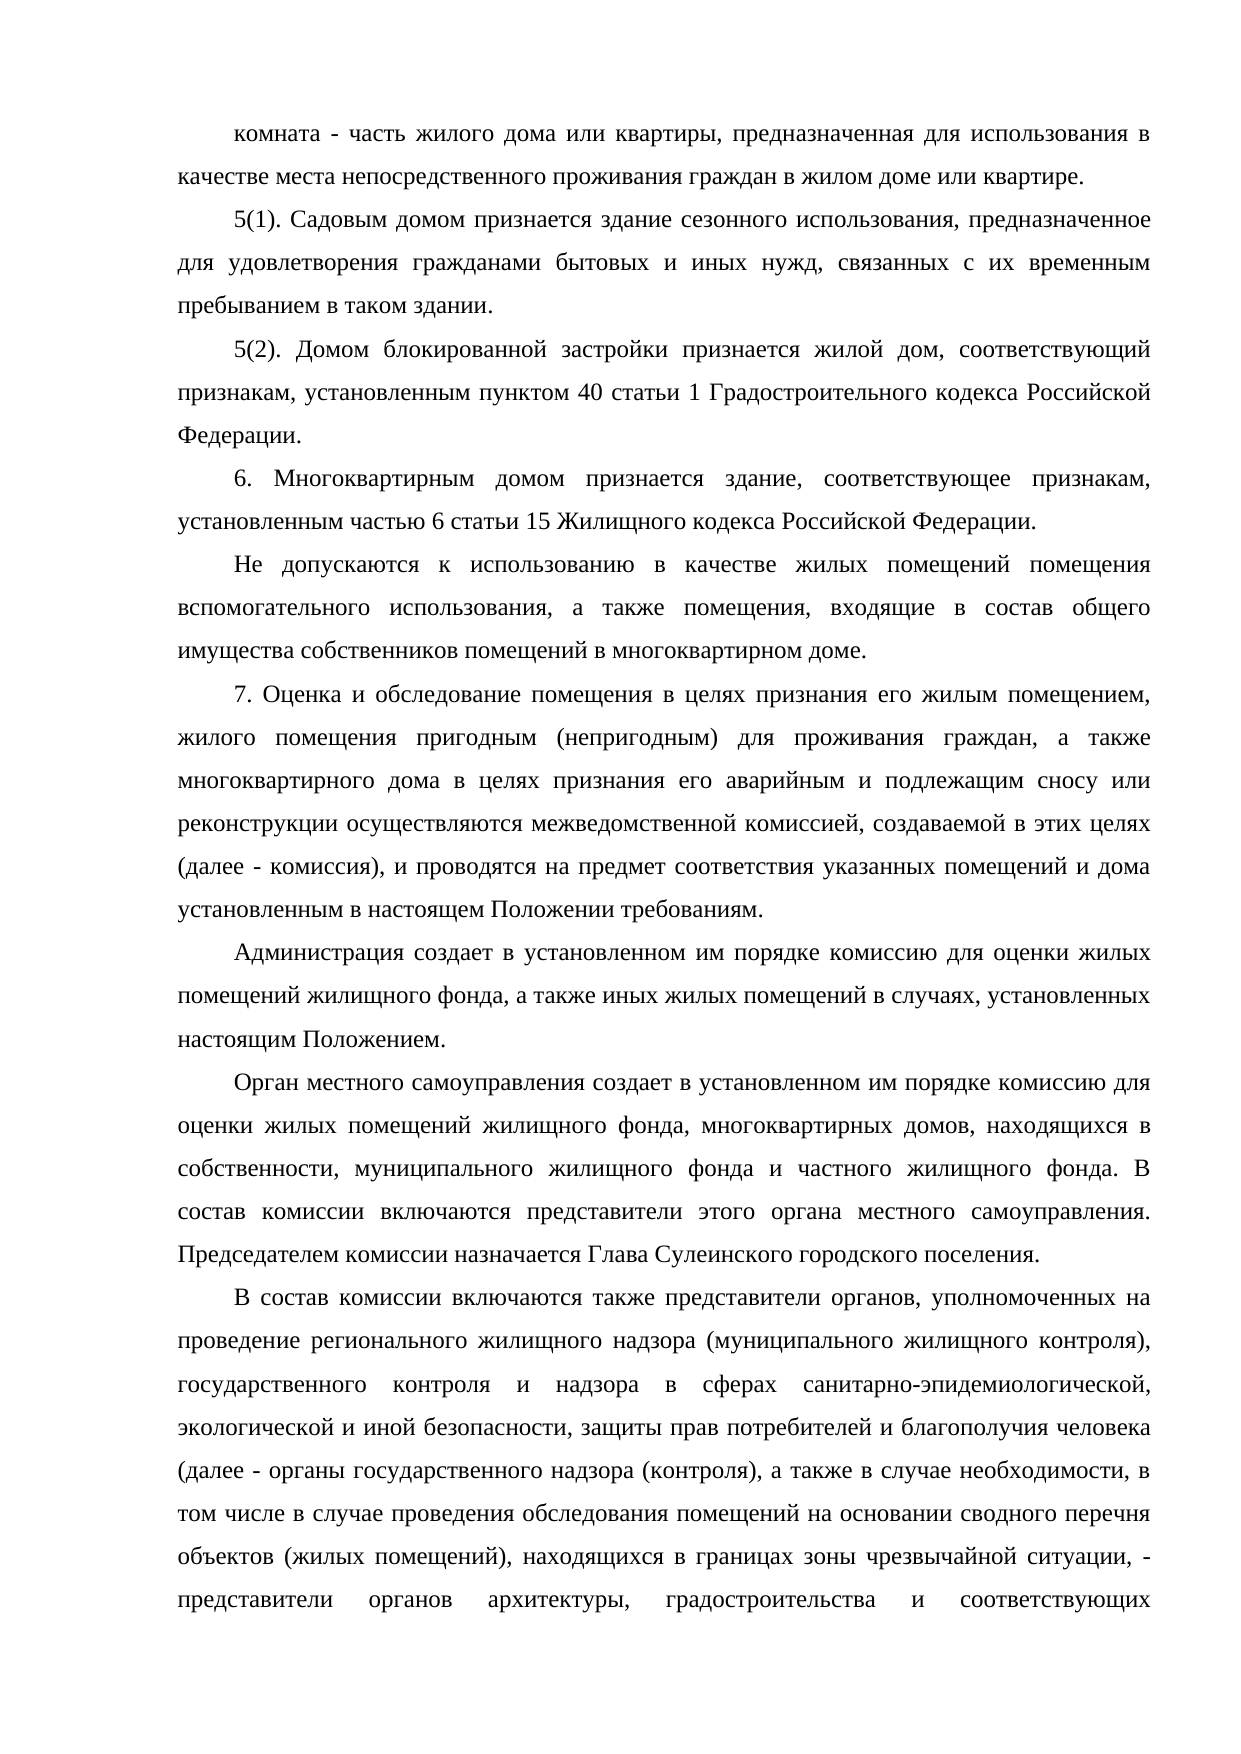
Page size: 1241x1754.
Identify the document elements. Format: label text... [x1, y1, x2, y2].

text 5(1). Садовым домом признается здание сезонного использования, предназначенное для удовлетворения гражданами бытовых и иных нужд, связанных с их временным пребыванием в таком здании. [177, 204, 1152, 319]
text 5(2). Домом блокированной застройки признается жилой дом, соответствующий признакам, установленным пунктом 40 статьи 1 Градостроительного кодекса Российской Федерации. [177, 334, 1152, 449]
text 6. Многоквартирным домом признается здание, соответствующее признакам, установленным частью 6 статьи 15 Жилищного кодекса Российской Федерации. [177, 463, 1152, 535]
text Администрация создает в установленном им порядке комиссию для оценки жилых помещений жилищного фонда, а также иных жилых помещений в случаях, установленных настоящим Положением. [177, 937, 1152, 1052]
text Не допускаются к использованию в качестве жилых помещений помещения вспомогательного использования, а также помещения, входящие в состав общего имущества собственников помещений в многоквартирном доме. [177, 549, 1152, 664]
text комната - часть жилого дома или квартиры, предназначенная для использования в качестве места непосредственного проживания граждан в жилом доме или квартире. [177, 118, 1152, 190]
text Орган местного самоуправления создает в установленном им порядке комиссию для оценки жилых помещений жилищного фонда, многоквартирных домов, находящихся в собственности, муниципального жилищного фонда и частного жилищного фонда. В состав комиссии включаются представители этого органа местного самоуправления. Председателем комиссии назначается Глава Сулеинского городского поселения. [177, 1067, 1152, 1268]
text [177, 1282, 1152, 1613]
text 7. Оценка и обследование помещения в целях признания его жилым помещением, жилого помещения пригодным (непригодным) для проживания граждан, а также многоквартирного дома в целях признания его аварийным и подлежащим сносу или реконструкции осуществляются межведомственной комиссией, создаваемой в этих целях (далее - комиссия), и проводятся на предмет соответствия указанных помещений и дома установленным в настоящем Положении требованиям. [177, 679, 1152, 923]
